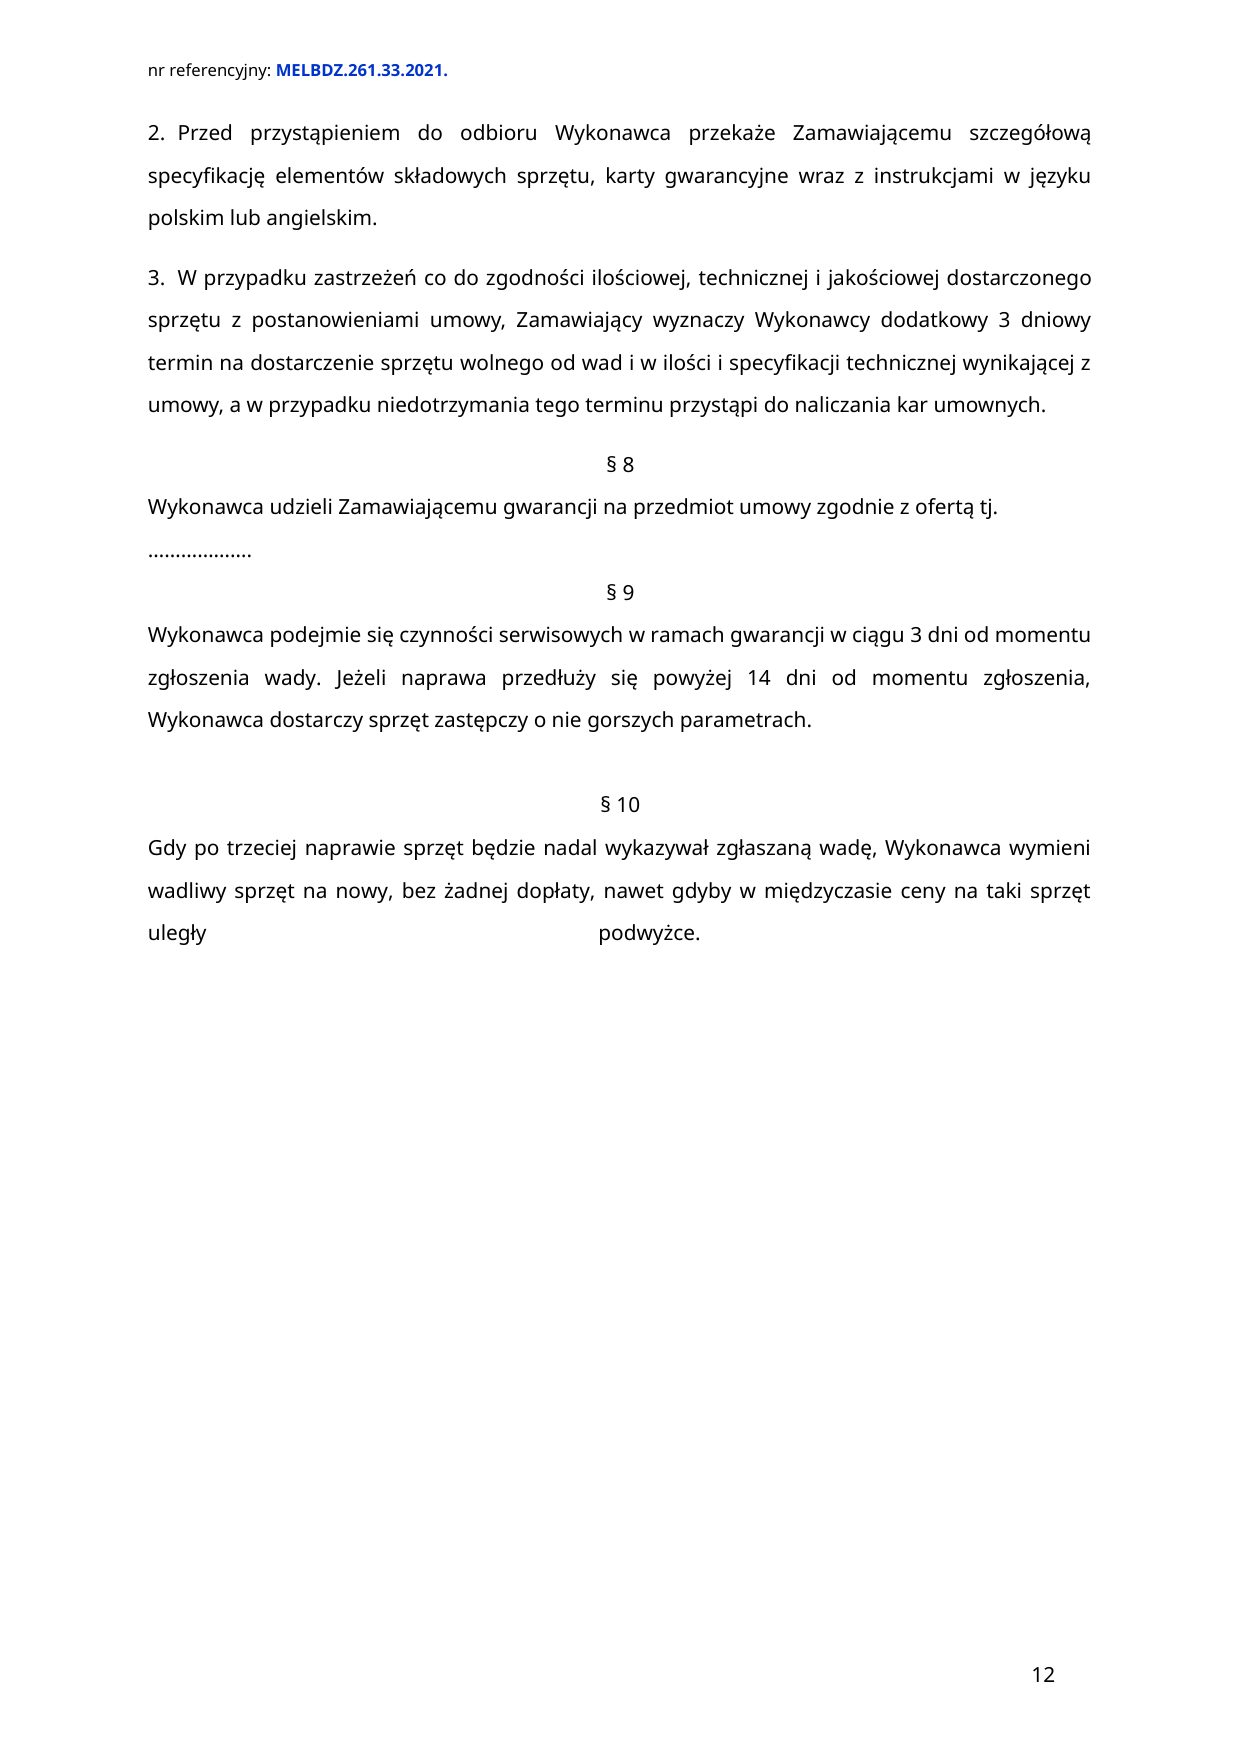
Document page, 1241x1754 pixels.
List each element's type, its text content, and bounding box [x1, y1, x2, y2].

text Wykonawca udzieli Zamawiającemu gwarancji na przedmiot umowy zgodnie z ofertą tj. ………………. [148, 492, 1092, 563]
text § 8 [148, 450, 1092, 478]
text Wykonawca podejmie się czynności serwisowych w ramach gwarancji w ciągu 3 dni od momentu zgłoszenia wady. Jeżeli naprawa przedłuży się powyżej 14 dni od momentu zgłoszenia, Wykonawca dostarczy sprzęt zastępczy o nie gorszych parametrach. [148, 620, 1092, 734]
list W przypadku zastrzeżeń co do zgodności ilościowej, technicznej i jakościowej dostarczonego sprzętu z postanowieniami umowy, Zamawiający wyznaczy Wykonawcy dodatkowy 3 dniowy termin na dostarczenie sprzętu wolnego od wad i w ilości i specyfikacji technicznej wynikającej z umowy, a w przypadku niedotrzymania tego terminu przystąpi do naliczania kar umownych. [148, 263, 1092, 419]
text § 10 [148, 791, 1092, 819]
text Gdy po trzeciej naprawie sprzęt będzie nadal wykazywał zgłaszaną wadę, Wykonawca wymieni wadliwy sprzęt na nowy, bez żadnej dopłaty, nawet gdyby w międzyczasie ceny na taki sprzęt uległy podwyżce. [148, 833, 1092, 990]
text § 9 [148, 578, 1092, 606]
list Przed przystąpieniem do odbioru Wykonawca przekaże Zamawiającemu szczegółową specyfikację elementów składowych sprzętu, karty gwarancyjne wraz z instrukcjami w języku polskim lub angielskim. [148, 118, 1092, 232]
